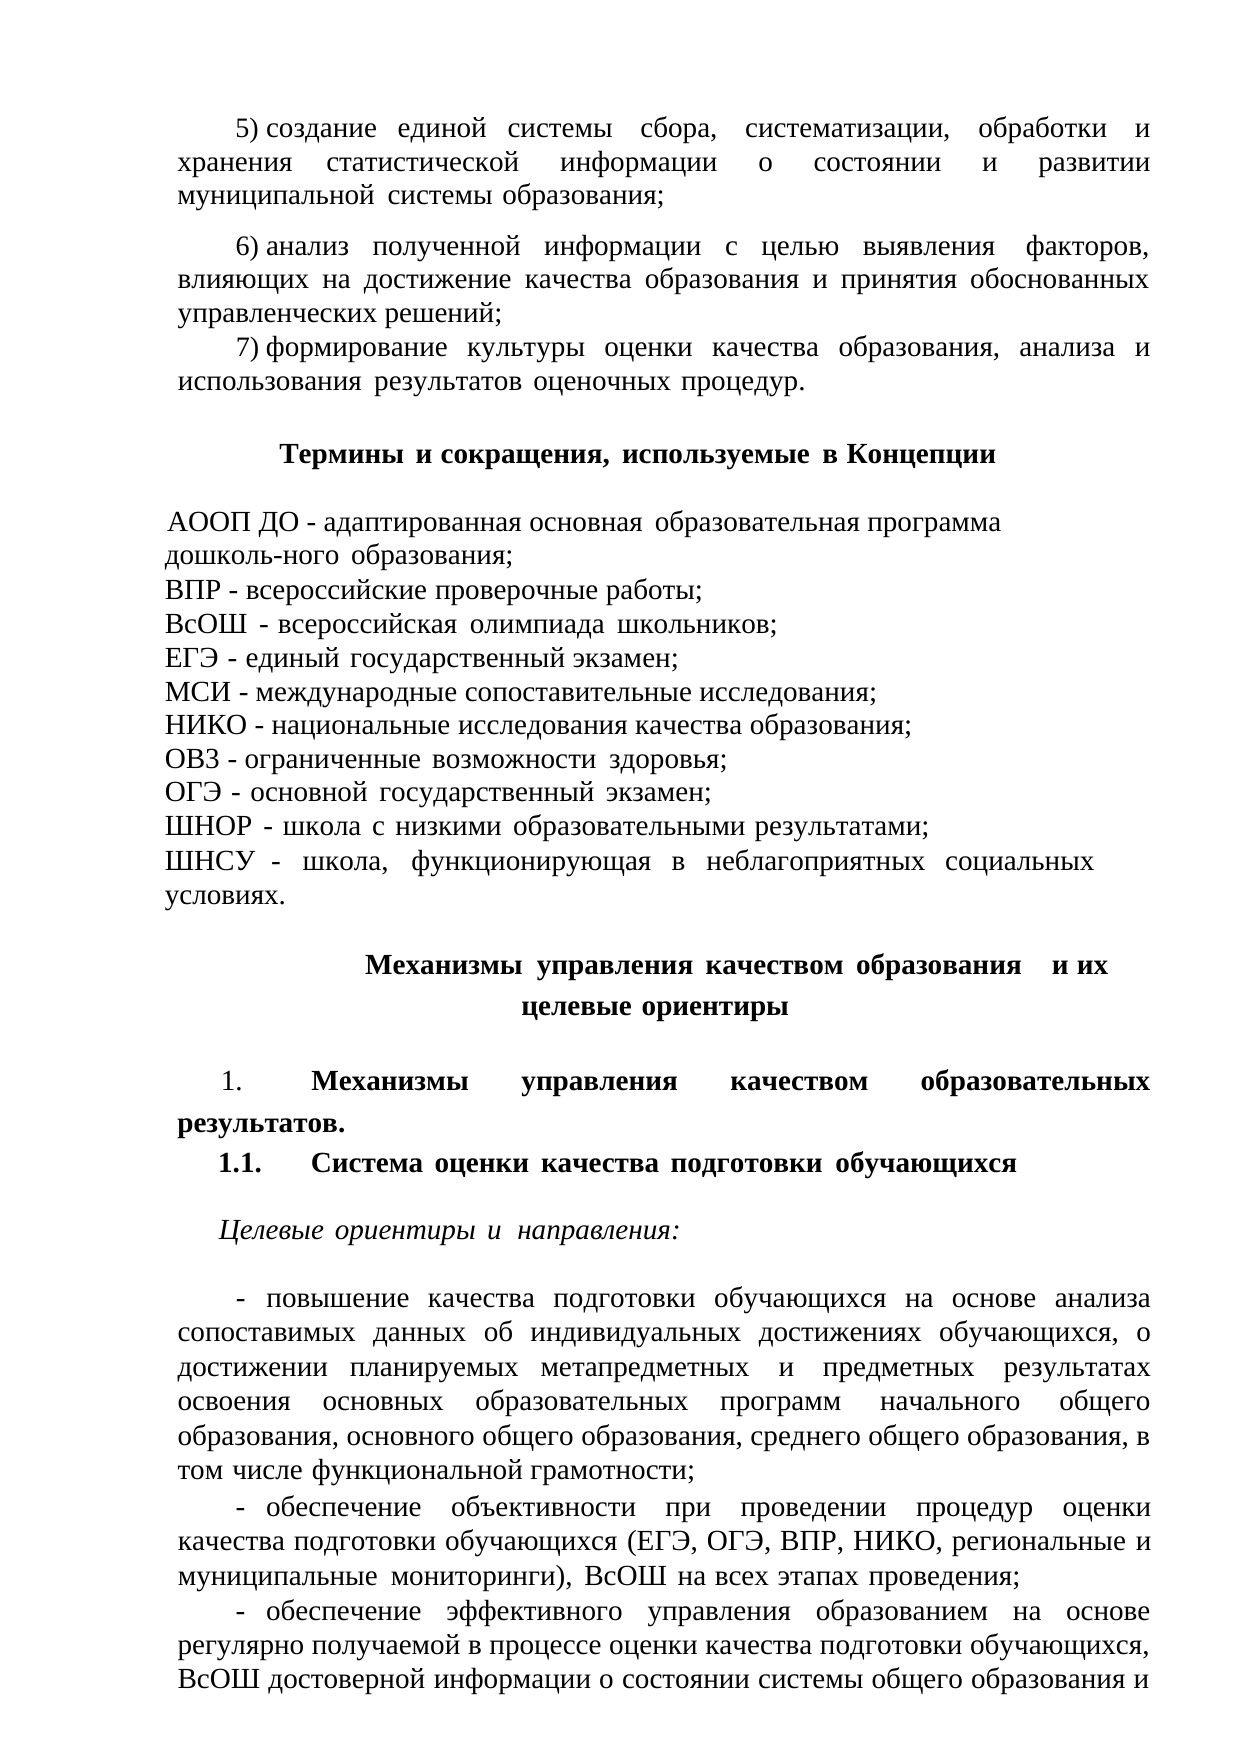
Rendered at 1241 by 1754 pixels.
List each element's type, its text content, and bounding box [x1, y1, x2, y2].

subtitle Механизмы управления качеством образования и их целевые ориентиры [365, 947, 1154, 1021]
list анализ полученной информации с целью выявления факторов, влияющих на достижение качества образования и принятия обоснованных управленческих решений; [177, 228, 1149, 328]
text ВсОШ - всероссийская олимпиада школьников; [164, 606, 834, 639]
list создание единой системы сбора, систематизации, обработки и хранения статистической информации о состоянии и развитии муниципальной системы образования; [177, 110, 1150, 211]
text AOOП ДО - адаптированная основная образовательная программа дошколь-ного образования; [164, 504, 1148, 571]
text ЕГЭ - единый государственный экзамен; [164, 640, 834, 674]
list обеспечение объективности при проведении процедур оценки качества подготовки обучающихся (ЕГЭ, ОГЭ, BПP, НИКО, региональные и муниципальные мониторинги), ВсОШ на всех этапах проведения; [178, 1489, 1151, 1591]
list Механизмы управления качеством образовательных результатов. [177, 1063, 1152, 1139]
text ОГЭ - основной государственный экзамен; [164, 774, 1163, 808]
text Цeлeвыe ориентиры и направления: [219, 1212, 1163, 1246]
text ШНОР - школа с низкими образовательными результатами; [164, 808, 1163, 842]
subtitle Термины и сокращения, используемые в Концепции [177, 436, 1031, 469]
text НИКО - национальные исследования качества образования; [164, 707, 1002, 741]
list повышение качества подготовки обучающихся на основе анализа сопоставимых данных об индивидуальных достижениях обучающихся, о достижении планируемых метапредметных и предметных результатах освоения основных образовательных программ начального общего образования, основного общего образования, среднего общего образования, в том числе функциональной грамотности; [177, 1280, 1151, 1486]
subtitle Система оценки качества подготовки обучающихся [218, 1147, 1163, 1179]
text BПP - всероссийские проверочные работы; [164, 572, 834, 605]
text ШНСУ - школа, функционирующая в неблагоприятных социальных условиях. [164, 843, 1163, 910]
text OB3 - ограниченные возможности здоровья; [164, 741, 1002, 774]
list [177, 1593, 1150, 1695]
list формирование культуры оценки качества образования, анализа и использования результатов оценочных процедур. [178, 329, 1150, 396]
text МСИ - международные сопоставительные исследования; [164, 674, 1002, 707]
